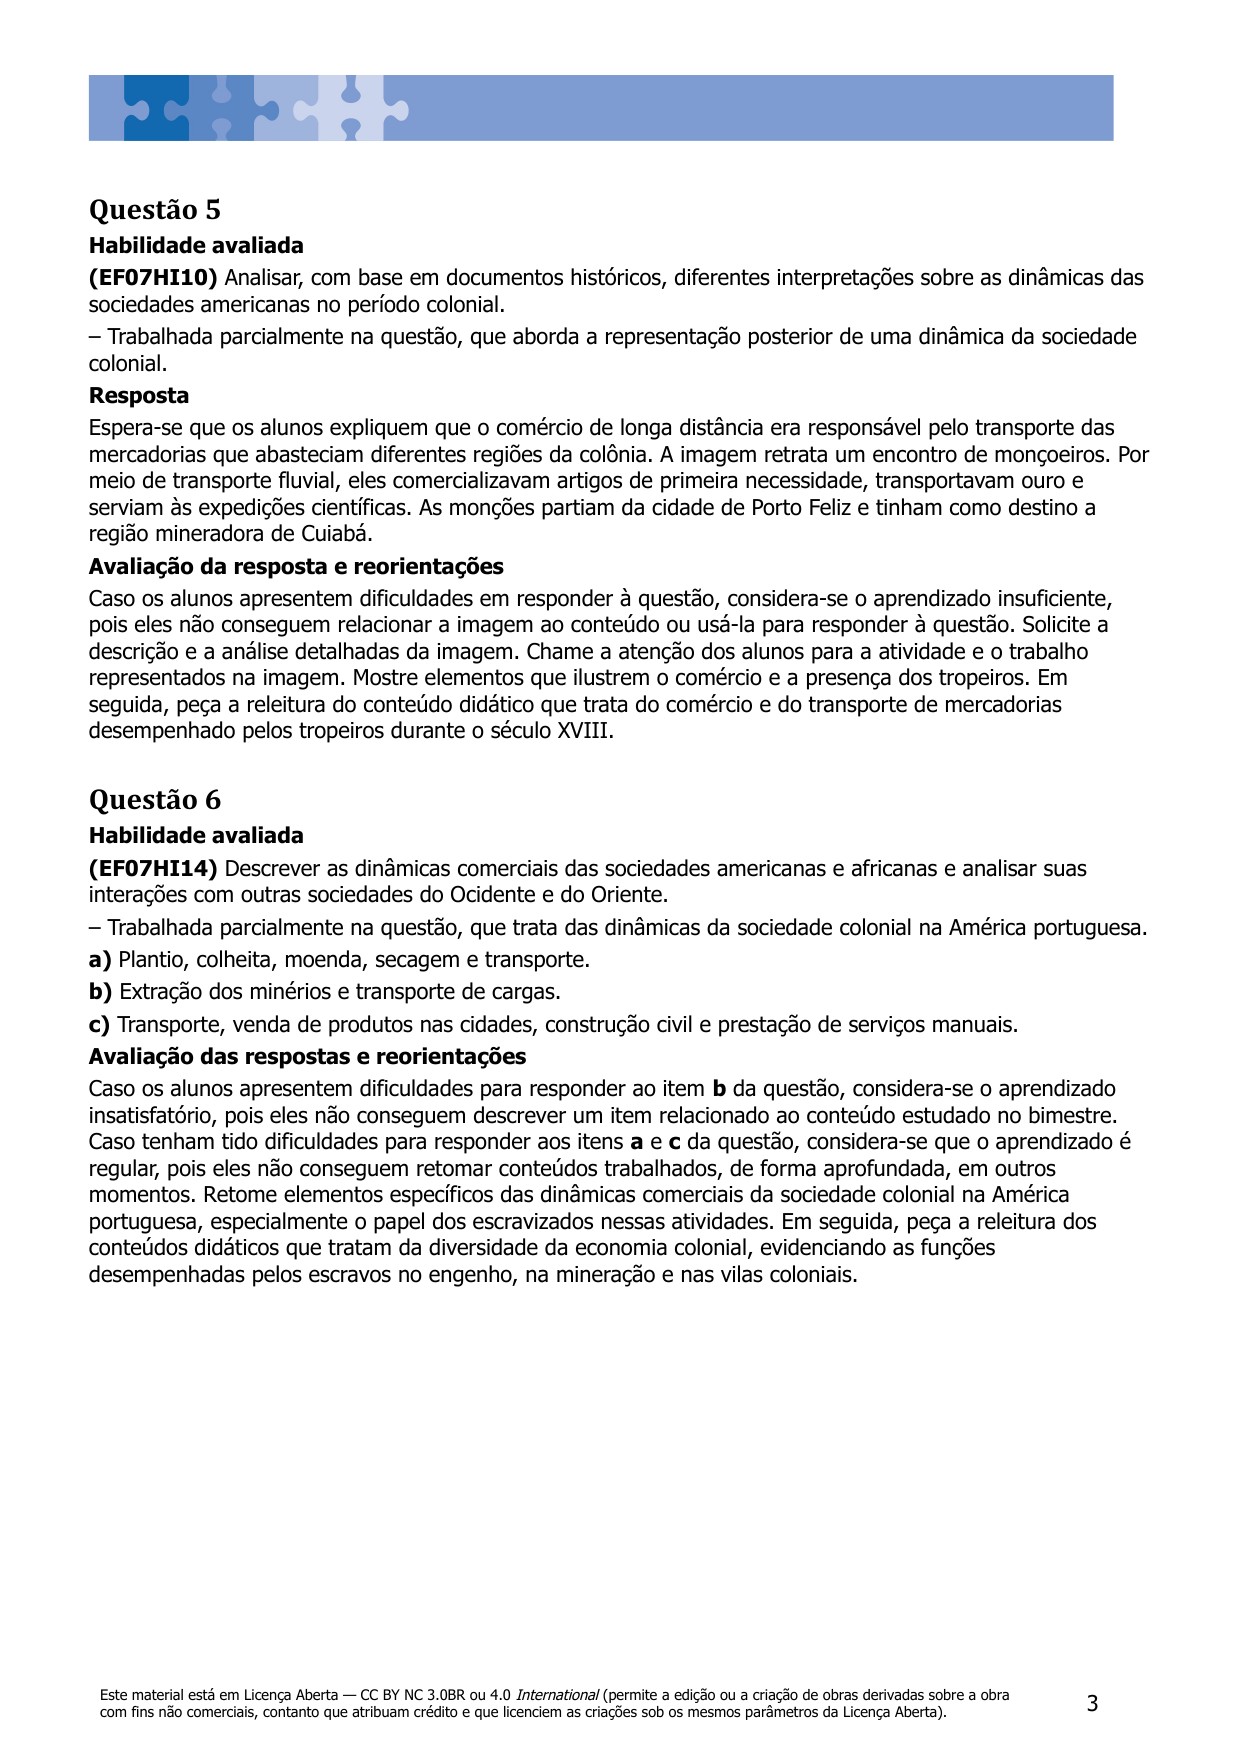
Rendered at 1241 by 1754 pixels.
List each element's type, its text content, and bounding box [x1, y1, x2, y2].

text Questão 6 [89, 782, 1152, 816]
text b) Extração dos minérios e transporte de cargas. [89, 978, 1152, 1004]
text Caso os alunos apresentem dificuldades para responder ao item b da questão, considera-se o aprendizado insatisfatório, pois eles não conseguem descrever um item relacionado ao conteúdo estudado no bimestre. Caso tenham tido dificuldades para responder aos itens a e c da questão, considera-se que o aprendizado é regular, pois eles não conseguem retomar conteúdos trabalhados, de forma aprofundada, em outros momentos. Retome elementos específicos das dinâmicas comerciais da sociedade colonial na América portuguesa, especialmente o papel dos escravizados nessas atividades. Em seguida, peça a releitura dos conteúdos didáticos que tratam da diversidade da economia colonial, evidenciando as funções desempenhadas pelos escravos no engenho, na mineração e nas vilas coloniais. [89, 1075, 1152, 1287]
text Avaliação das respostas e reorientações [89, 1043, 1152, 1069]
text Habilidade avaliada [89, 231, 1152, 258]
text – Trabalhada parcialmente na questão, que aborda a representação posterior de uma dinâmica da sociedade colonial. [89, 323, 1152, 376]
text Resposta [89, 382, 1152, 408]
text c) Transporte, venda de produtos nas cidades, construção civil e prestação de serviços manuais. [89, 1010, 1152, 1037]
text (EF07HI10) Analisar, com base em documentos históricos, diferentes interpretações sobre as dinâmicas das sociedades americanas no período colonial. [89, 264, 1152, 317]
text Caso os alunos apresentem dificuldades em responder à questão, considera-se o aprendizado insuficiente, pois eles não conseguem relacionar a imagem ao conteúdo ou usá-la para responder à questão. Solicite a descrição e a análise detalhadas da imagem. Chame a atenção dos alunos para a atividade e o trabalho representados na imagem. Mostre elementos que ilustrem o comércio e a presença dos tropeiros. Em seguida, peça a releitura do conteúdo didático que trata do comércio e do transporte de mercadorias desempenhado pelos tropeiros durante o século XVIII. [89, 584, 1152, 743]
text Espera-se que os alunos expliquem que o comércio de longa distância era responsável pelo transporte das mercadorias que abasteciam diferentes regiões da colônia. A imagem retrata um encontro de monçoeiros. Por meio de transporte fluvial, eles comercializavam artigos de primeira necessidade, transportavam ouro e serviam às expedições científicas. As monções partiam da cidade de Porto Feliz e tinham como destino a região mineradora de Cuiabá. [89, 414, 1152, 546]
text Avaliação da resposta e reorientações [89, 552, 1152, 579]
text – Trabalhada parcialmente na questão, que trata das dinâmicas da sociedade colonial na América portuguesa. [89, 913, 1152, 939]
text (EF07HI14) Descrever as dinâmicas comerciais das sociedades americanas e africanas e analisar suas interações com outras sociedades do Ocidente e do Oriente. [89, 854, 1152, 907]
text Habilidade avaliada [89, 822, 1152, 848]
text a) Plantio, colheita, moenda, secagem e transporte. [89, 945, 1152, 972]
picture [88, 75, 1114, 153]
text Questão 5 [89, 191, 1152, 226]
